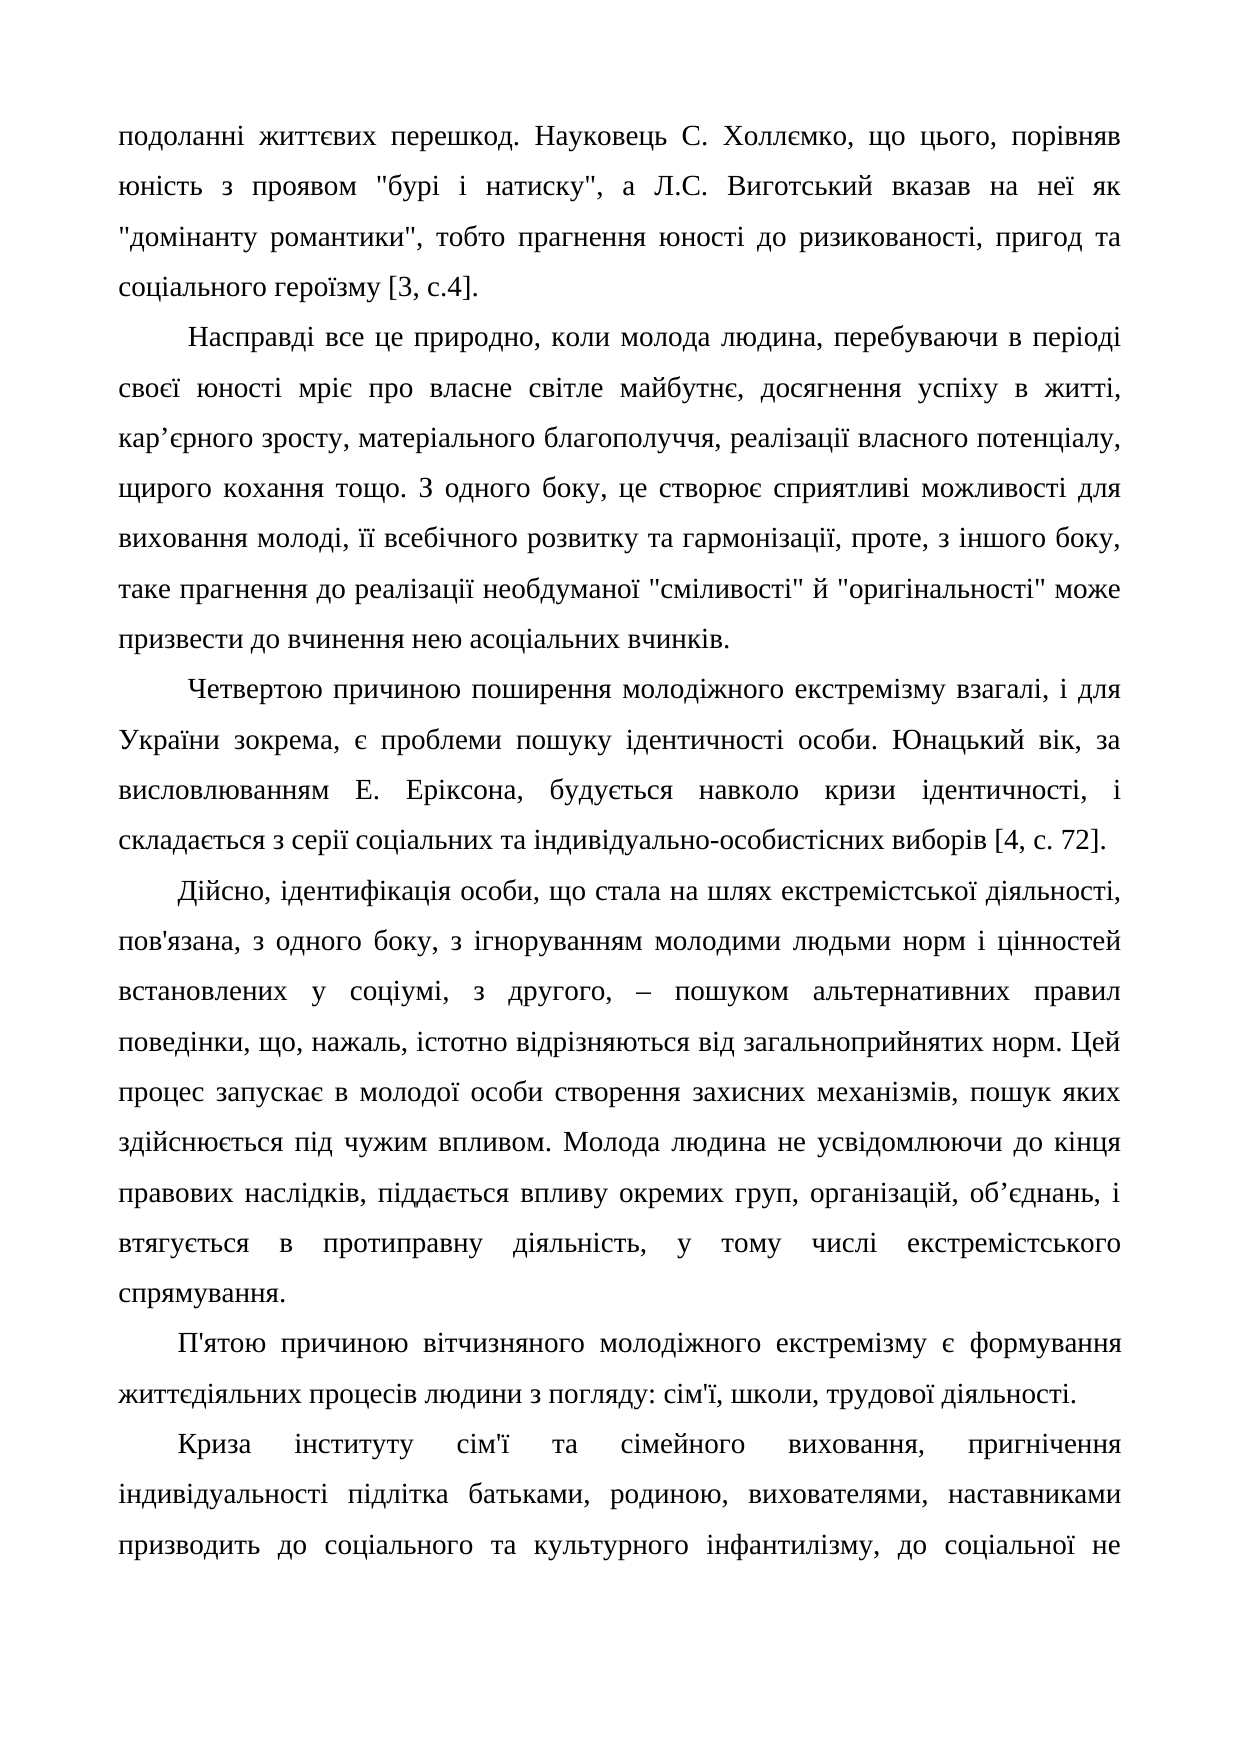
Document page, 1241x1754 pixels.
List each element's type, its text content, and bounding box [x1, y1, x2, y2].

text Насправді все це природно, коли молода людина, перебуваючи в періоді своєї юності мріє про власне світле майбутнє, досягнення успіху в житті, кар’єрного зросту, матеріального благополуччя, реалізації власного потенціалу, щирого кохання тощо. З одного боку, це створює сприятливі можливості для виховання молоді, її всебічного розвитку та гармонізації, проте, з іншого боку, таке прагнення до реалізації необдуманої "сміливості" й "оригінальності" може призвести до вчинення нею асоціальних вчинків. [118, 319, 1122, 655]
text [118, 118, 1122, 303]
text Четвертою причиною поширення молодіжного екстремізму взагалі, і для України зокрема, є проблеми пошуку ідентичності особи. Юнацький вік, за висловлюванням Е. Еріксона, будується навколо кризи ідентичності, і складається з серії соціальних та індивідуально-особистісних виборів [4, с. 72]. [118, 672, 1122, 856]
text П'ятою причиною вітчизняного молодіжного екстремізму є формування життєдіяльних процесів людини з погляду: сім'ї, школи, трудової діяльності. [118, 1326, 1122, 1409]
text Дійсно, ідентифікація особи, що стала на шлях екстремістської діяльності, пов'язана, з одного боку, з ігноруванням молодими людьми норм і цінностей встановлених у соціумі, з другого, – пошуком альтернативних правил поведінки, що, нажаль, істотно відрізняються від загальноприйнятих норм. Цей процес запускає в молодої особи створення захисних механізмів, пошук яких здійснюється під чужим впливом. Молода людина не усвідомлюючи до кінця правових наслідків, піддається впливу окремих груп, організацій, об’єднань, і втягується в протиправну діяльність, у тому числі екстремістського спрямування. [118, 873, 1122, 1309]
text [118, 1426, 1122, 1560]
